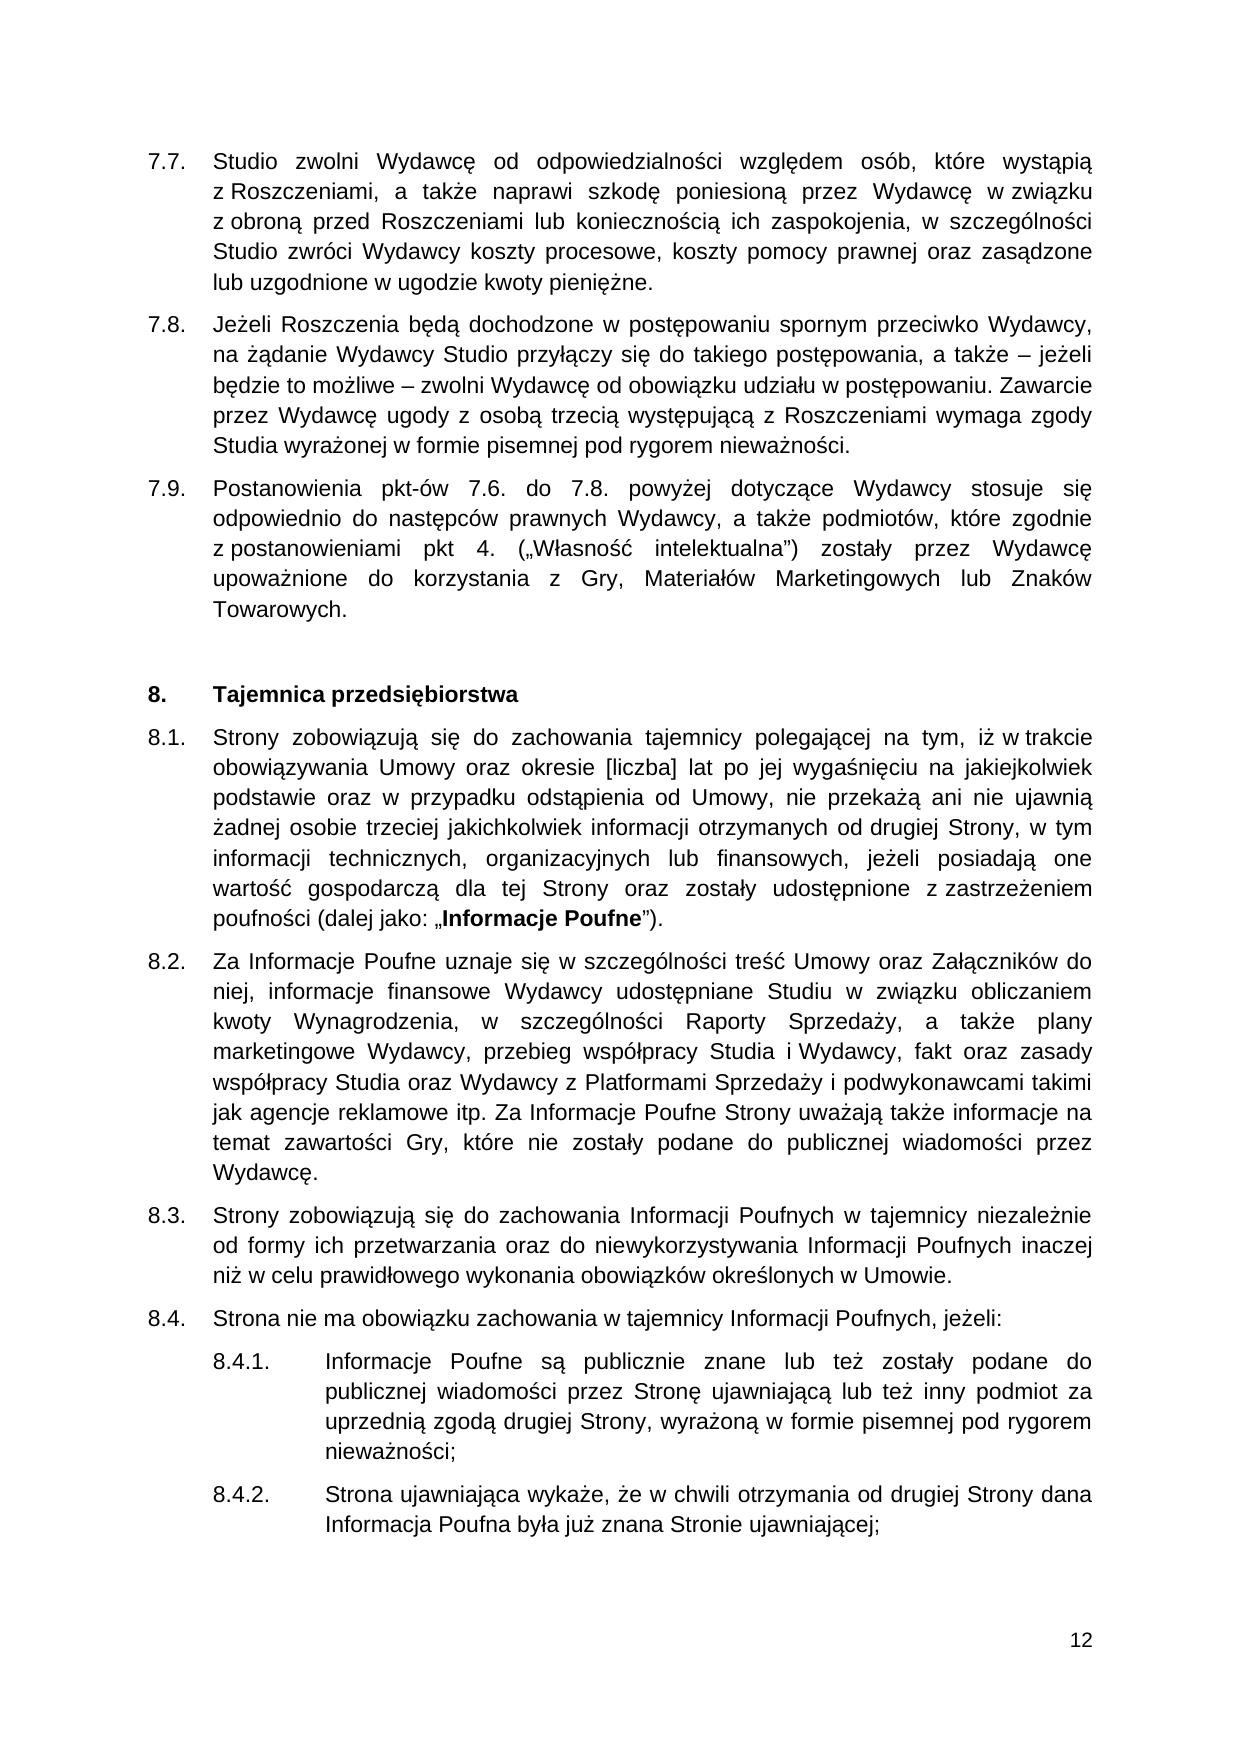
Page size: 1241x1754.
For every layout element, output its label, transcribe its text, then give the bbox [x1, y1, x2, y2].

list Strona nie ma obowiązku zachowania w tajemnicy Informacji Poufnych, jeżeli: [148, 1305, 1093, 1331]
list Postanowienia pkt-ów 7.6. do 7.8. powyżej dotyczące Wydawcy stosuje się odpowiednio do następców prawnych Wydawcy, a także podmiotów, które zgodnie z postanowieniami pkt 4. („Własność intelektualna”) zostały przez Wydawcę upoważnione do korzystania z Gry, Materiałów Marketingowych lub Znaków Towarowych. [148, 475, 1093, 622]
list Informacje Poufne są publicznie znane lub też zostały podane do publicznej wiadomości przez Stronę ujawniającą lub też inny podmiot za uprzednią zgodą drugiej Strony, wyrażoną w formie pisemnej pod rygorem nieważności; [213, 1348, 1093, 1464]
list Strony zobowiązują się do zachowania tajemnicy polegającej na tym, iż w trakcie obowiązywania Umowy oraz okresie [liczba] lat po jej wygaśnięciu na jakiejkolwiek podstawie oraz w przypadku odstąpienia od Umowy, nie przekażą ani nie ujawnią żadnej osobie trzeciej jakichkolwiek informacji otrzymanych od drugiej Strony, w tym informacji technicznych, organizacyjnych lub finansowych, jeżeli posiadają one wartość gospodarczą dla tej Strony oraz zostały udostępnione z zastrzeżeniem poufności (dalej jako: „Informacje Poufne”). [148, 724, 1093, 931]
list Strony zobowiązują się do zachowania Informacji Poufnych w tajemnicy niezależnie od formy ich przetwarzania oraz do niewykorzystywania Informacji Poufnych inaczej niż w celu prawidłowego wykonania obowiązków określonych w Umowie. [148, 1202, 1093, 1288]
list Za Informacje Poufne uznaje się w szczególności treść Umowy oraz Załączników do niej, informacje finansowe Wydawcy udostępniane Studiu w związku obliczaniem kwoty Wynagrodzenia, w szczególności Raporty Sprzedaży, a także plany marketingowe Wydawcy, przebieg współpracy Studia i Wydawcy, fakt oraz zasady współpracy Studia oraz Wydawcy z Platformami Sprzedaży i podwykonawcami takimi jak agencje reklamowe itp. Za Informacje Poufne Strony uważają także informacje na temat zawartości Gry, które nie zostały podane do publicznej wiadomości przez Wydawcę. [148, 948, 1093, 1185]
list Tajemnica przedsiębiorstwa [148, 681, 1093, 707]
list Jeżeli Roszczenia będą dochodzone w postępowaniu spornym przeciwko Wydawcy, na żądanie Wydawcy Studio przyłączy się do takiego postępowania, a także – jeżeli będzie to możliwe – zwolni Wydawcę od obowiązku udziału w postępowaniu. Zawarcie przez Wydawcę ugody z osobą trzecią występującą z Roszczeniami wymaga zgody Studia wyrażonej w formie pisemnej pod rygorem nieważności. [148, 311, 1093, 458]
list Strona ujawniająca wykaże, że w chwili otrzymania od drugiej Strony dana Informacja Poufna była już znana Stronie ujawniającej; [213, 1481, 1093, 1537]
list Studio zwolni Wydawcę od odpowiedzialności względem osób, które wystąpią z Roszczeniami, a także naprawi szkodę poniesioną przez Wydawcę w związku z obroną przed Roszczeniami lub koniecznością ich zaspokojenia, w szczególności Studio zwróci Wydawcy koszty procesowe, koszty pomocy prawnej oraz zasądzone lub uzgodnione w ugodzie kwoty pieniężne. [148, 148, 1093, 295]
